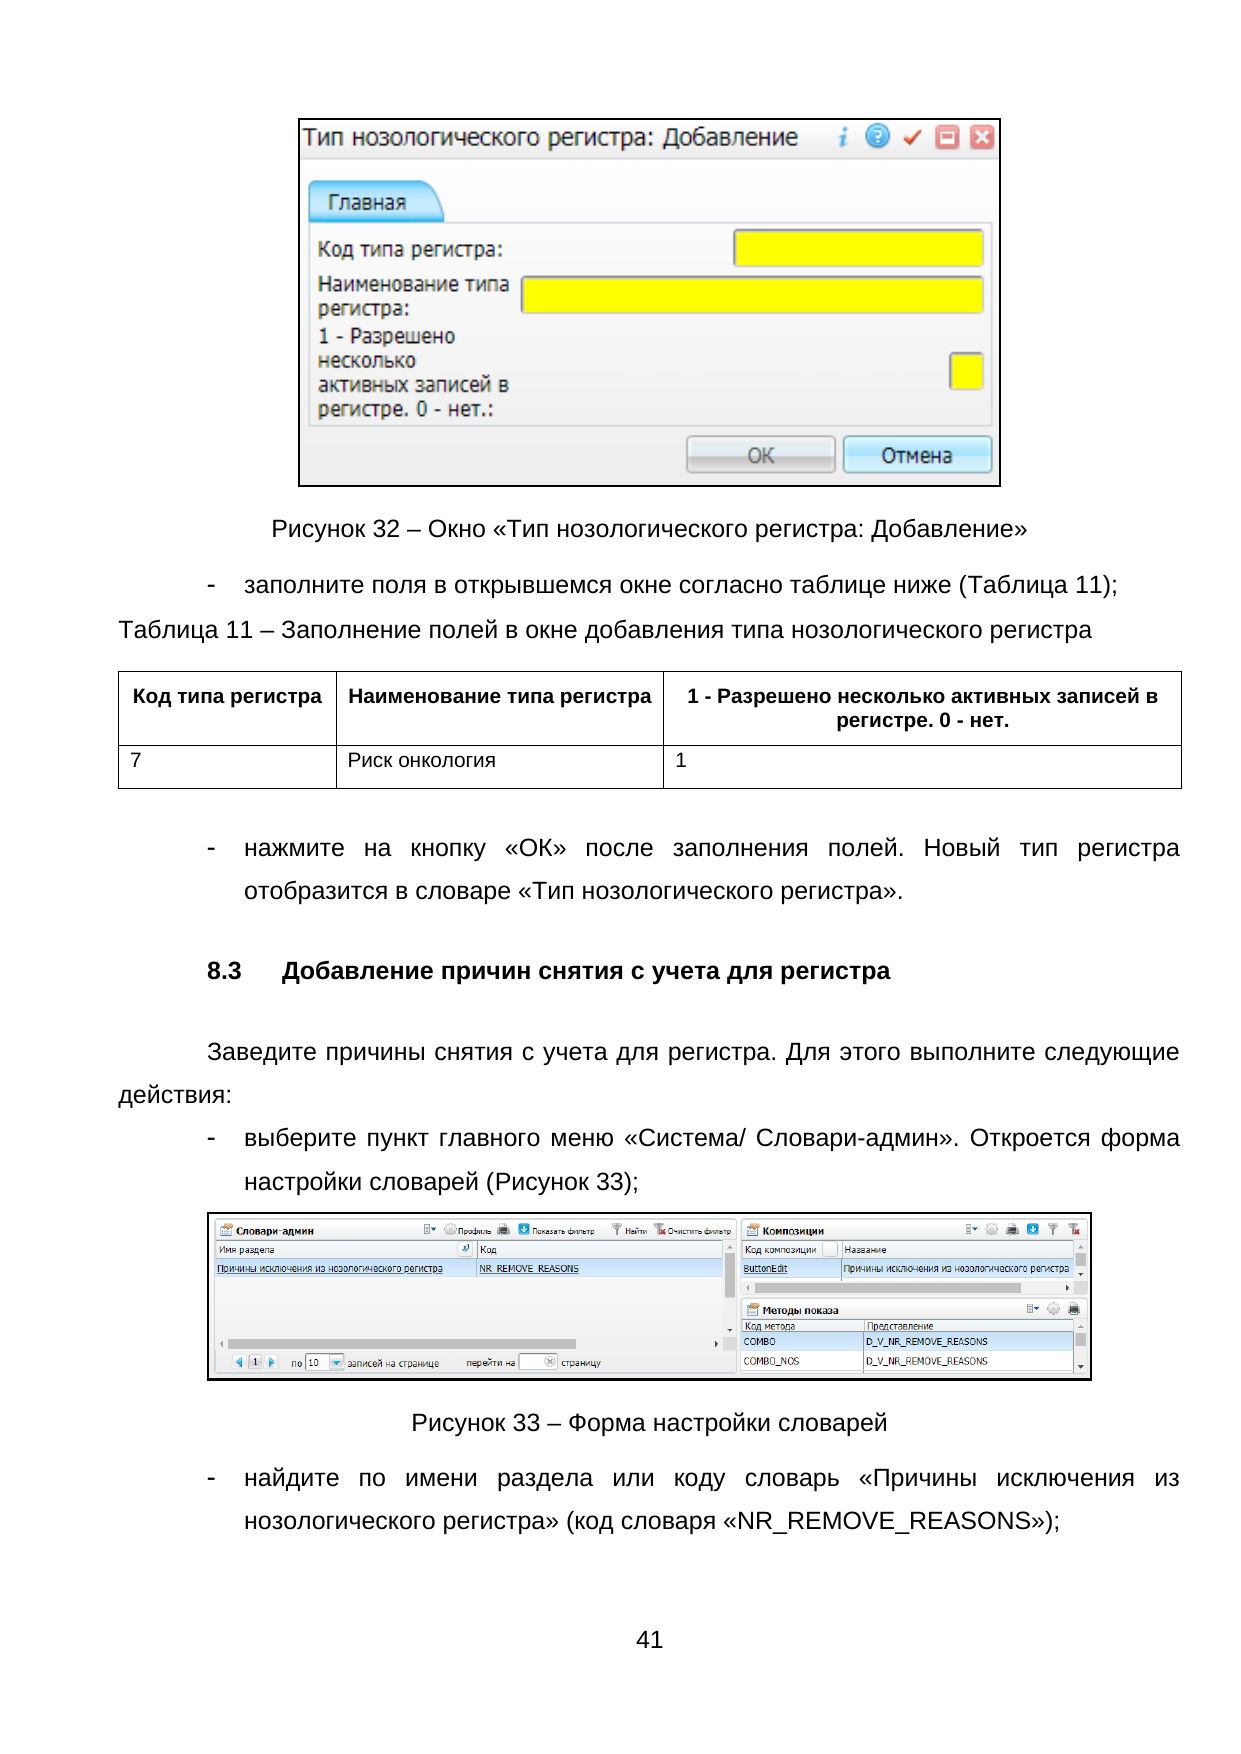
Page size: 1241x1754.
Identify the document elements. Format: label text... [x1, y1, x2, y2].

list найдите по имени раздела или коду словарь «Причины исключения из нозологического регистра» (код словаря «NR_REMOVE_REASONS»); [207, 1463, 1181, 1535]
picture [300, 120, 999, 485]
table_header Код типа регистра [119, 672, 336, 744]
title Рисунок 32 – Окно «Тип нозологического регистра: Добавление» [118, 514, 1181, 543]
list нажмите на кнопку «ОК» после заполнения полей. Новый тип регистра отобразится в словаре «Тип нозологического регистра». [207, 832, 1181, 904]
title Заведите причины снятия с учета для регистра. Для этого выполните следующие действия: [118, 1037, 1181, 1109]
table_cell 7 [119, 746, 336, 788]
title Таблица 11 – Заполнение полей в окне добавления типа нозологического регистра [118, 615, 1181, 644]
list заполните поля в открывшемся окне согласно таблице ниже (Таблица 11); [207, 570, 1181, 598]
list выберите пункт главного меню «Система/ Словари-админ». Откроется форма настройки словарей (Рисунок 33); [207, 1123, 1181, 1195]
subtitle Добавление причин снятия с учета для регистра [207, 956, 1181, 985]
table_header 1 - Разрешено несколько активных записей в регистре. 0 - нет. [664, 672, 1181, 744]
table_header Наименование типа регистра [337, 672, 663, 744]
table_cell 1 [664, 746, 1181, 788]
title Рисунок 33 – Форма настройки словарей [118, 1407, 1181, 1436]
picture [209, 1214, 1090, 1378]
table_cell Риск онкология [337, 746, 663, 788]
